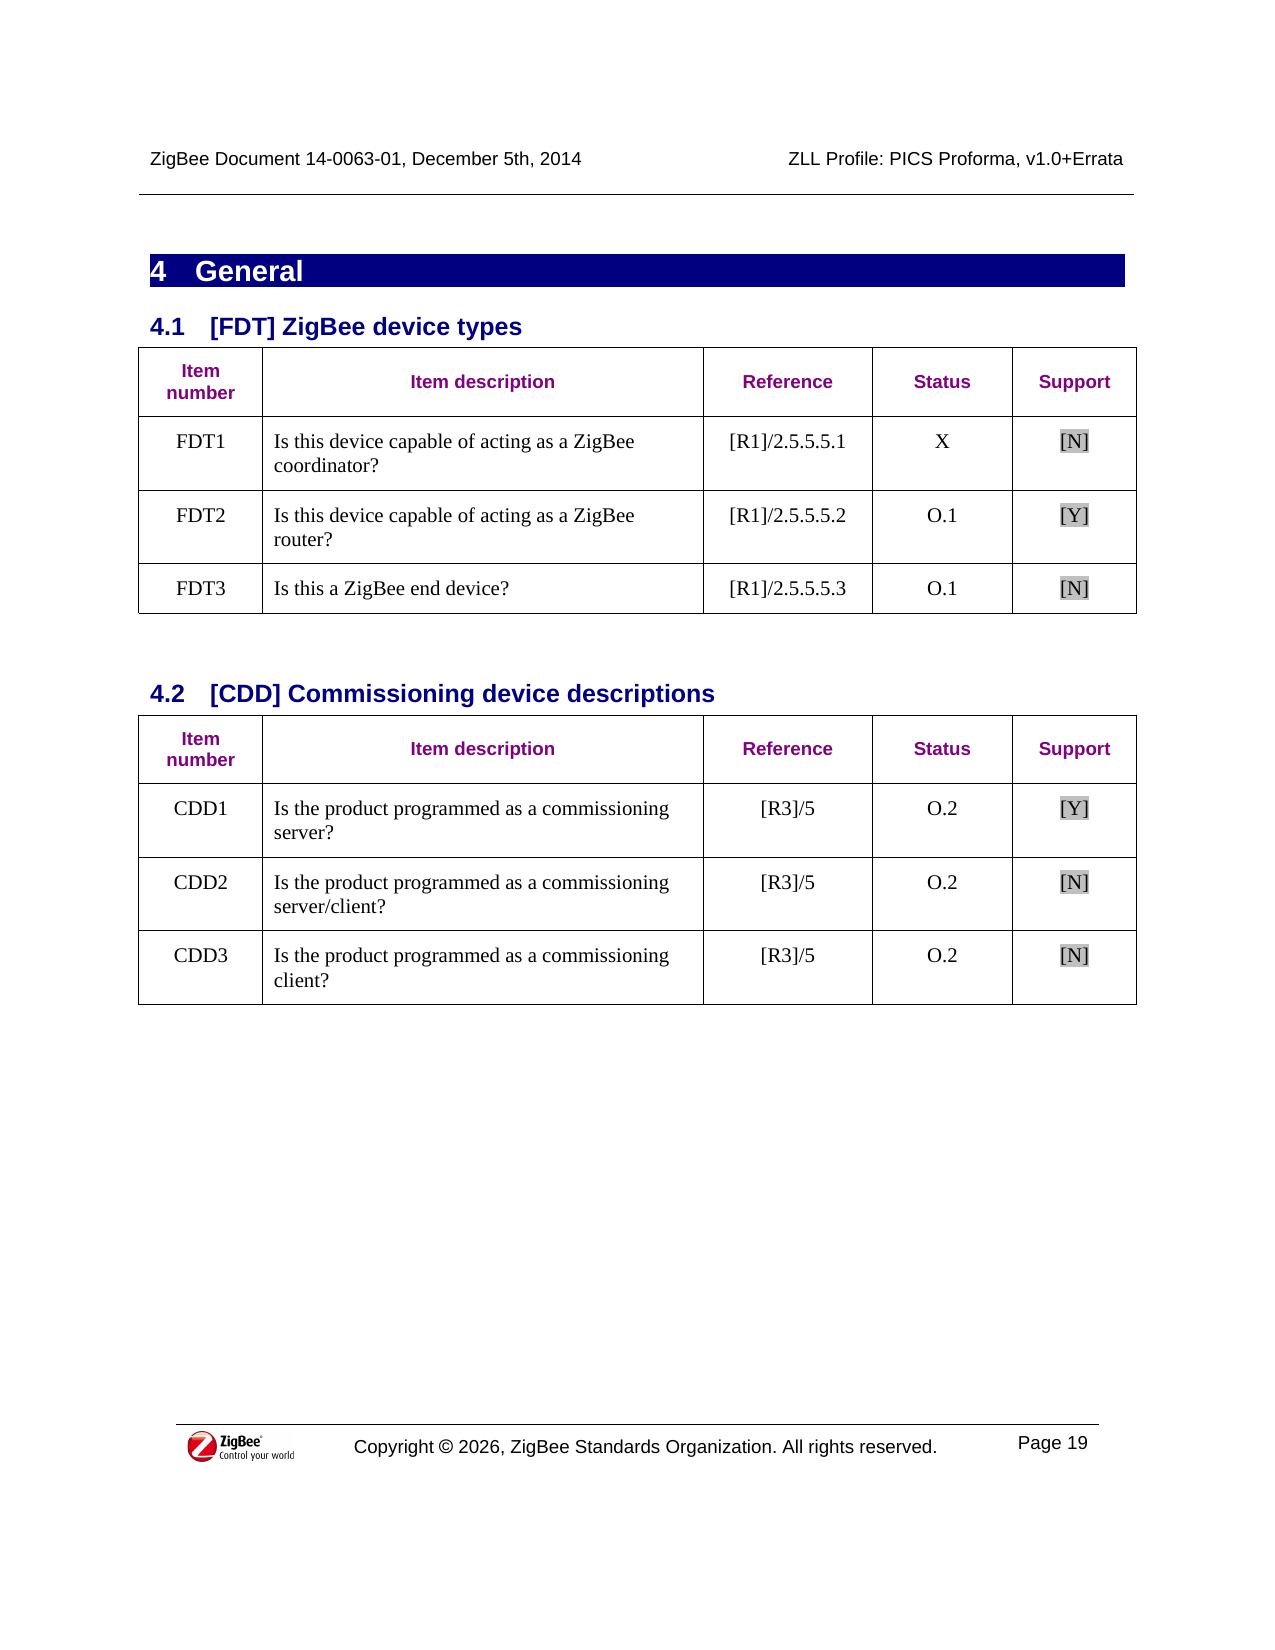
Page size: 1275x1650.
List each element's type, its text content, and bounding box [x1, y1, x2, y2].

table_cell O.1 [873, 564, 1012, 613]
table_cell Is the product programmed as a commissioning client? [263, 931, 703, 1004]
table_cell O.2 [873, 858, 1012, 930]
table_cell Is the product programmed as a commissioning server/client? [263, 858, 703, 930]
table_cell FDT3 [139, 564, 262, 613]
table_cell [N] [1013, 564, 1136, 613]
table_cell Is this a ZigBee end device? [263, 564, 703, 613]
subtitle [FDT] ZigBee device types [150, 312, 1125, 341]
table_header Reference [704, 348, 872, 416]
table_header Item number [139, 348, 262, 416]
table_cell [Y] [1013, 784, 1136, 857]
table_cell [R1]/2.5.5.5.3 [704, 564, 872, 613]
table_cell [N] [1013, 858, 1136, 930]
table_cell Is this device capable of acting as a ZigBee router? [263, 491, 703, 563]
table_header Status [873, 716, 1012, 783]
table_cell O.2 [873, 784, 1012, 857]
subtitle General [150, 254, 1125, 287]
table_cell [N] [1013, 417, 1136, 489]
table_cell FDT2 [139, 491, 262, 563]
table_header Item number [139, 716, 262, 783]
picture [187, 1431, 294, 1462]
table_cell CDD2 [139, 858, 262, 930]
table_header Item description [263, 348, 703, 416]
table_cell O.2 [873, 931, 1012, 1004]
table_cell O.1 [873, 491, 1012, 563]
table_cell [R1]/2.5.5.5.2 [704, 491, 872, 563]
table_header Support [1013, 348, 1136, 416]
table_cell [R3]/5 [704, 784, 872, 857]
table_header Item description [263, 716, 703, 783]
table_cell X [873, 417, 1012, 489]
table_cell Is this device capable of acting as a ZigBee coordinator? [263, 417, 703, 489]
table_cell Is the product programmed as a commissioning server? [263, 784, 703, 857]
table_cell [R3]/5 [704, 931, 872, 1004]
table_cell CDD1 [139, 784, 262, 857]
table_cell [R1]/2.5.5.5.1 [704, 417, 872, 489]
table_cell FDT1 [139, 417, 262, 489]
table_cell [Y] [1013, 491, 1136, 563]
table_header Status [873, 348, 1012, 416]
table_header Support [1013, 716, 1136, 783]
table_cell [N] [1013, 931, 1136, 1004]
table_cell [R3]/5 [704, 858, 872, 930]
table_cell CDD3 [139, 931, 262, 1004]
table_header Reference [704, 716, 872, 783]
subtitle [CDD] Commissioning device descriptions [150, 679, 1125, 708]
